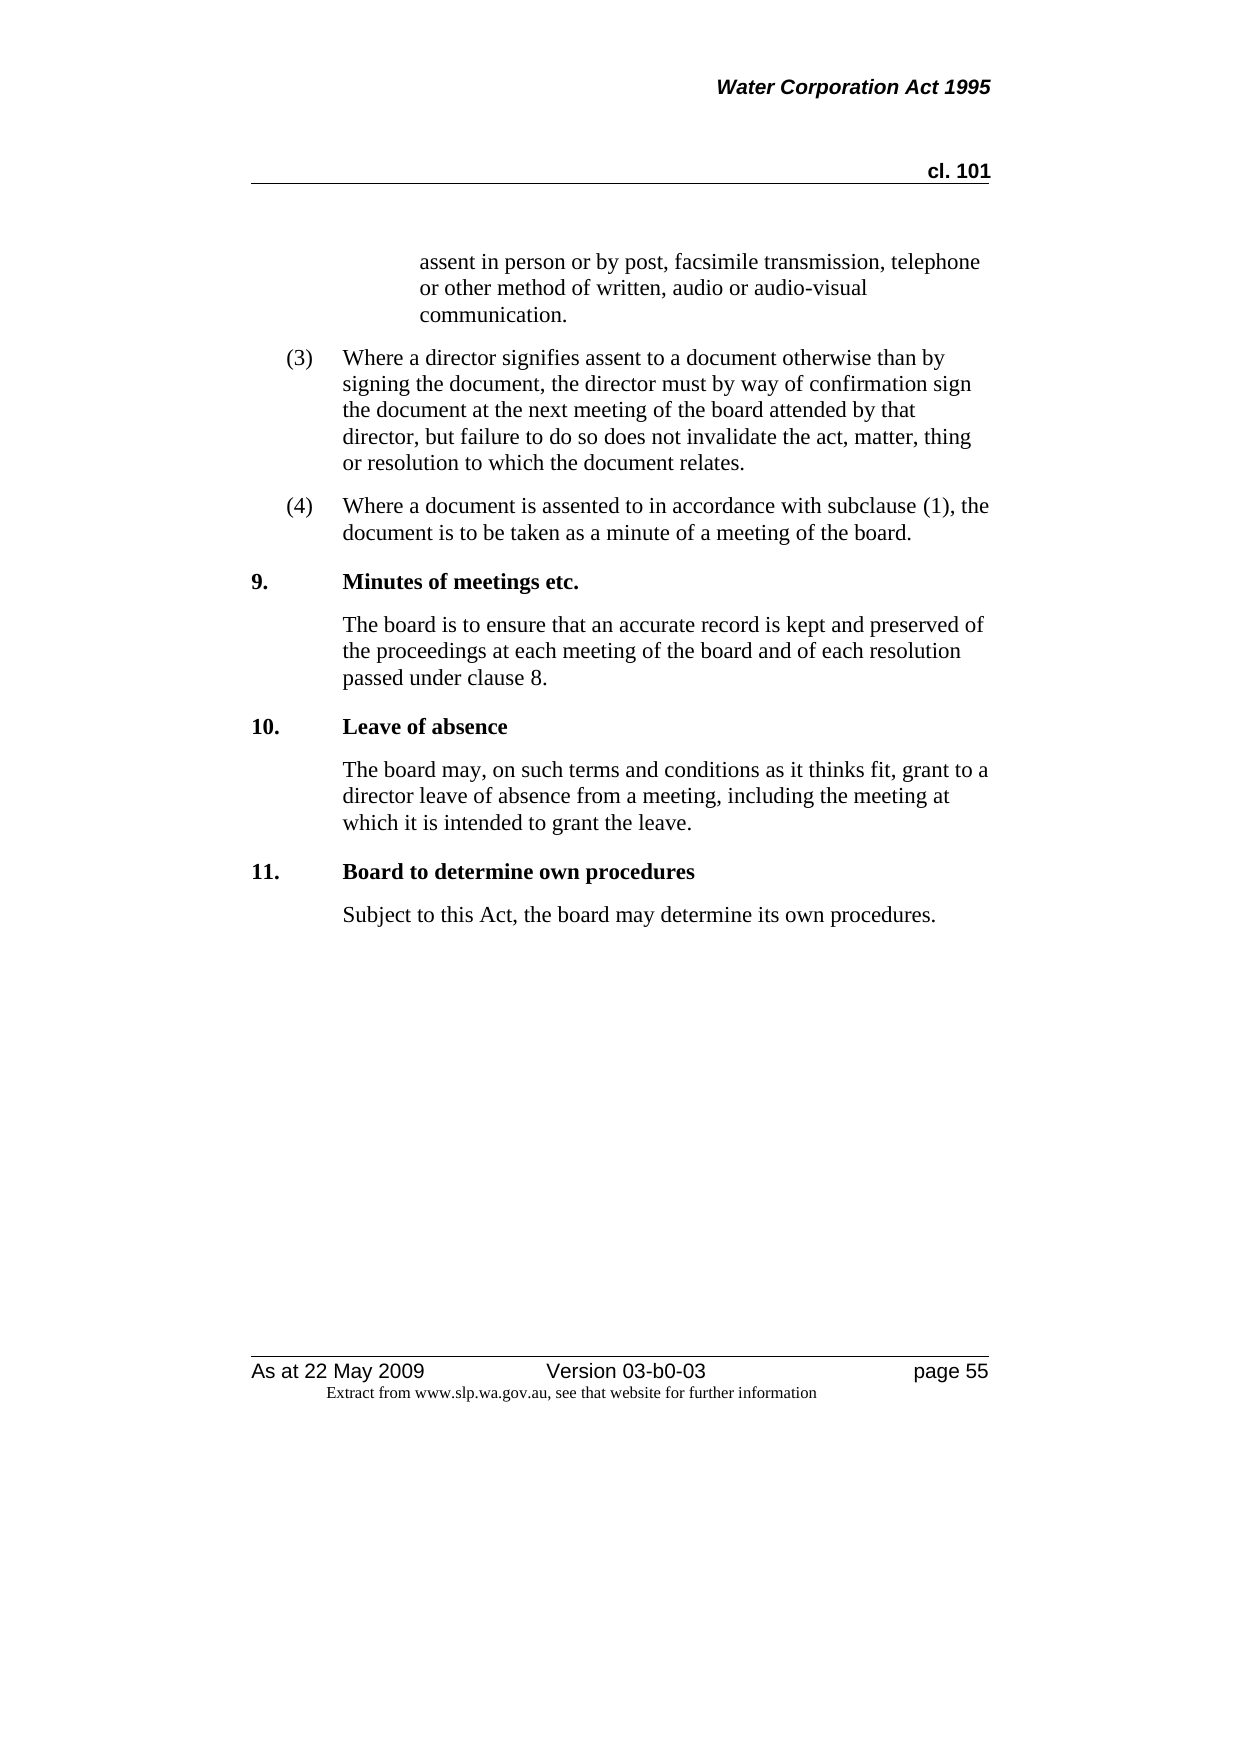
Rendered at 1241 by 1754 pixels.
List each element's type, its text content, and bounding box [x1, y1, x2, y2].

subtitle 11. Board to determine own procedures [251, 858, 989, 884]
text (4) Where a document is assented to in accordance with subclause (1), the document is to be taken as a minute of a meeting of the board. [251, 492, 989, 545]
text The board may, on such terms and conditions as it thinks fit, grant to a director leave of absence from a meeting, including the meeting at which it is intended to grant the leave. [251, 756, 989, 835]
text (3) Where a director signifies assent to a document otherwise than by signing the document, the director must by way of confirmation sign the document at the next meeting of the board attended by that director, but failure to do so does not invalidate the act, matter, thing or resolution to which the document relates. [251, 344, 989, 476]
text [251, 248, 989, 327]
text Subject to this Act, the board may determine its own procedures. [251, 901, 989, 927]
subtitle 10. Leave of absence [251, 713, 989, 739]
text The board is to ensure that an accurate record is kept and preserved of the proceedings at each meeting of the board and of each resolution passed under clause 8. [251, 611, 989, 690]
subtitle 9. Minutes of meetings etc. [251, 568, 989, 594]
